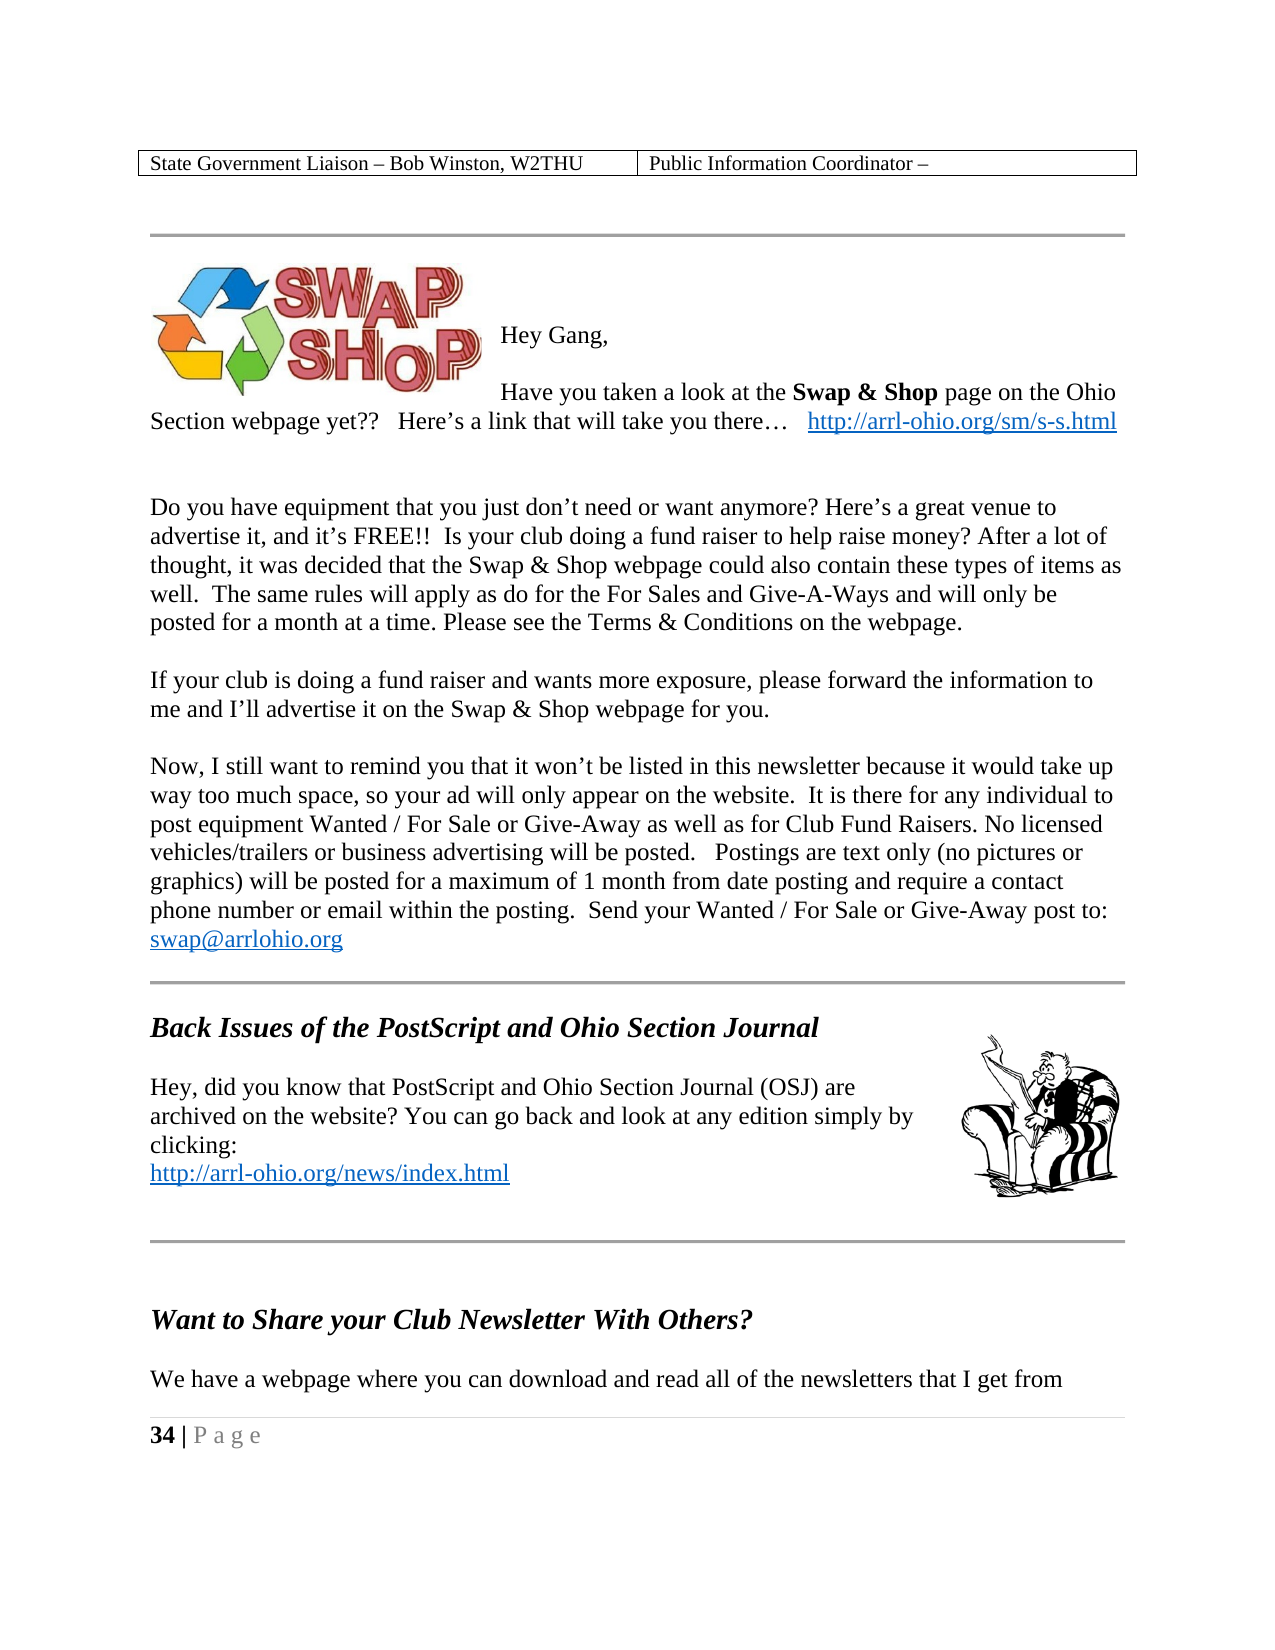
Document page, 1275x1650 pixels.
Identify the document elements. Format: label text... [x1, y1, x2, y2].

text Back Issues of the PostScript and Ohio Section Journal [150, 1010, 1125, 1043]
text Hey, did you know that PostScript and Ohio Section Journal (OSJ) are archived on the website? You can go back and look at any edition simply by clicking: [150, 1072, 959, 1158]
text http://arrl-ohio.org/news/index.html [150, 1158, 959, 1187]
text Hey Gang, [481, 320, 1125, 349]
table_cell Public Information Coordinator – [638, 151, 1136, 175]
text If your club is doing a fund raiser and wants more exposure, please forward the information to me and I’ll advertise it on the Swap & Shop webpage for you. [150, 665, 1125, 722]
picture [150, 263, 481, 395]
text Now, I still want to remind you that it won’t be listed in this newsletter because it would take up way too much space, so your ad will only appear on the website. It is there for any individual to post equipment Wanted / For Sale or Give-Away as well as for Club Fund Raisers. No licensed vehicles/trailers or business advertising will be posted. Postings are text only (no pictures or graphics) will be posted for a maximum of 1 month from date posting and require a contact phone number or email within the posting. Send your Wanted / For Sale or Give-Away post to: swap@arrlohio.org [150, 751, 1125, 952]
table_cell State Government Liaison – Bob Winston, W2THU [139, 151, 637, 175]
text Do you have equipment that you just don’t need or want anymore? Here’s a great venue to advertise it, and it’s FREE!! Is your club doing a fund raiser to help raise money? After a lot of thought, it was decided that the Swap & Shop webpage could also contain these types of items as well. The same rules will apply as do for the For Sales and Give-A-Ways and will only be posted for a month at a time. Please see the Terms & Conditions on the webpage. [150, 492, 1125, 636]
picture [959, 1027, 1125, 1200]
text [150, 1364, 1125, 1393]
text Want to Share your Club Newsletter With Others? [150, 1302, 1125, 1336]
text Have you taken a look at the Swap & Shop page on the Ohio Section webpage yet?? Here’s a link that will take you there… http://arrl-ohio.org/sm/s-s.html [150, 377, 1125, 435]
